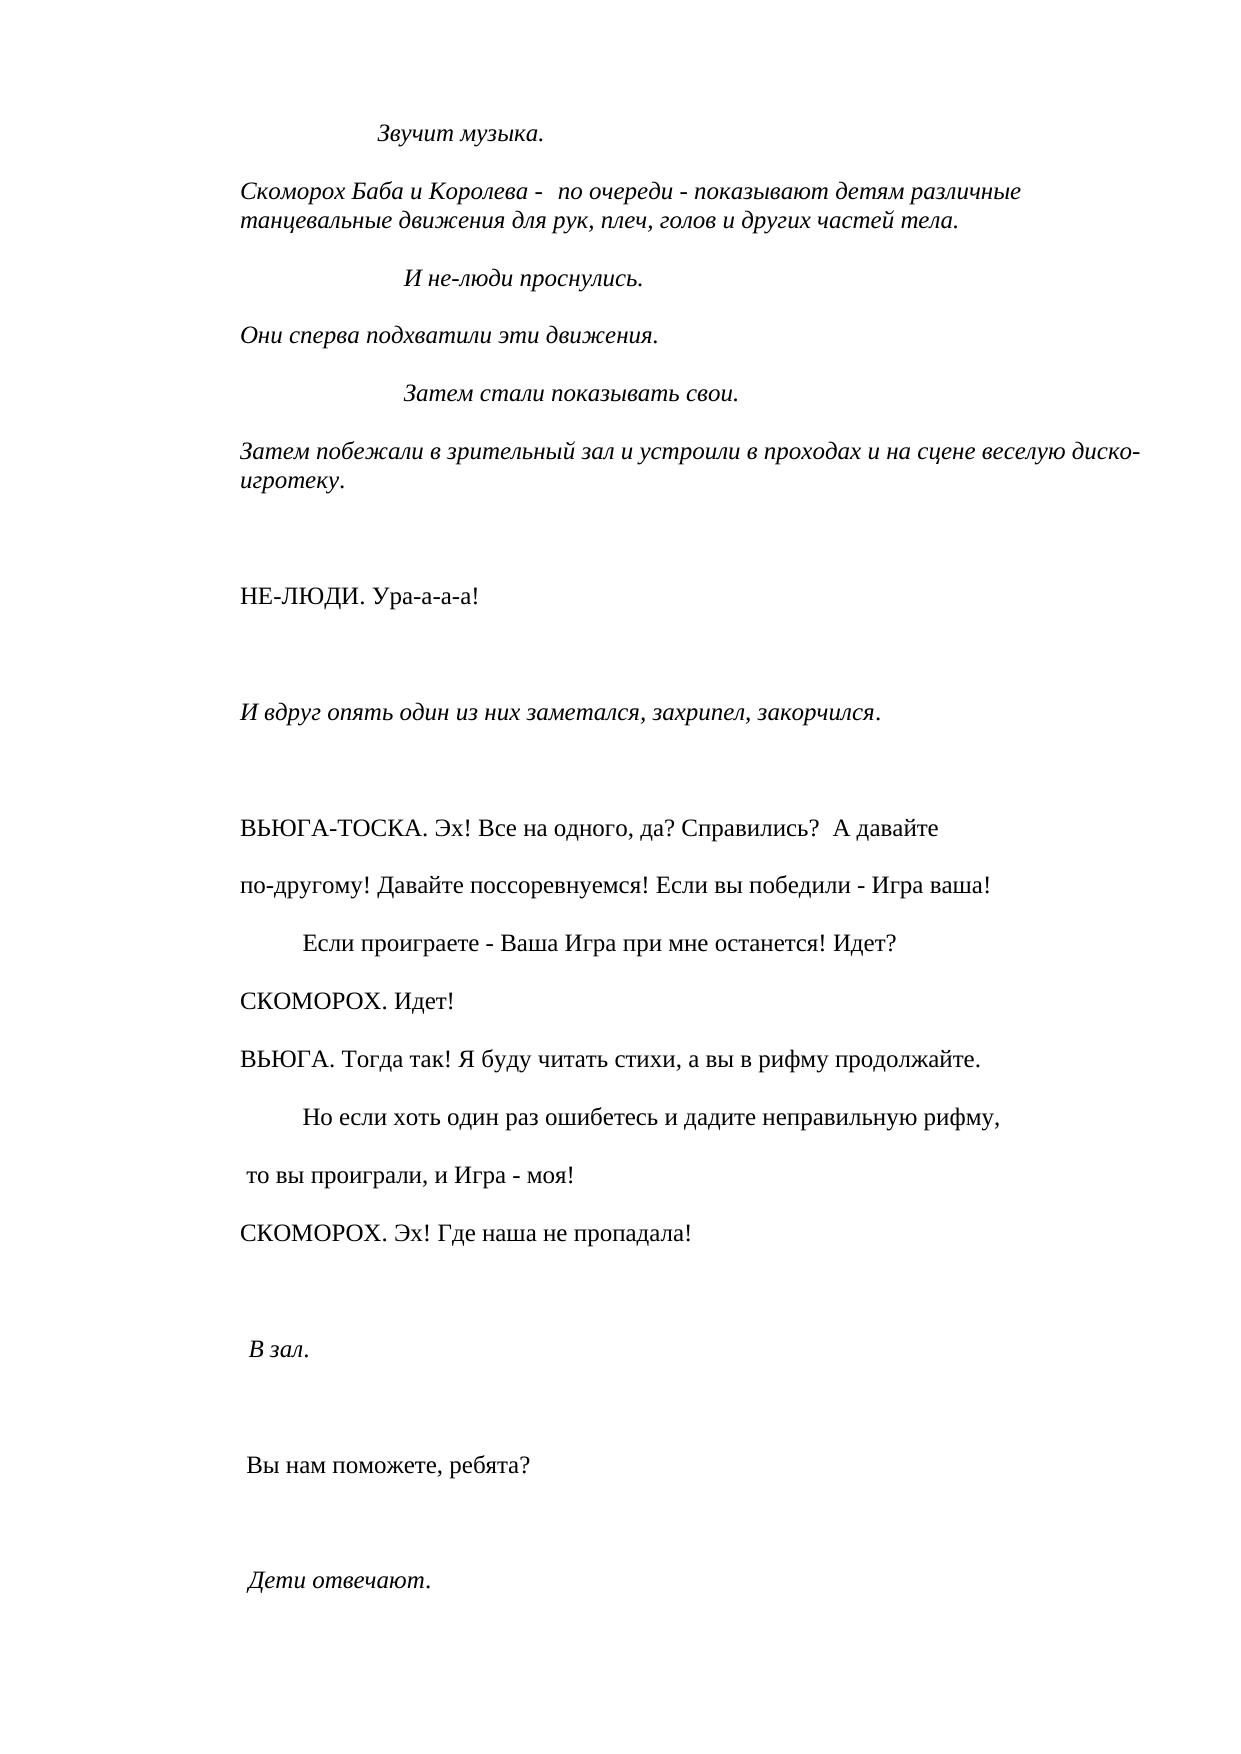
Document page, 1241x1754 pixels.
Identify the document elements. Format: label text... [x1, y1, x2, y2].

text Скоморох Баба и Королева - по очереди - показывают детям различные танцевальные движения для рук, плеч, голов и других частей тела. [240, 176, 1152, 233]
text В зал. [240, 1334, 1152, 1363]
text ВЬЮГА-ТОСКА. Эх! Все на одного, да? Справились? А давайте [240, 813, 1152, 841]
text ВЬЮГА. Тогда так! Я буду читать стихи, а вы в рифму продолжайте. [240, 1044, 1152, 1073]
text И вдруг опять один из них заметался, захрипел, закорчился. [240, 697, 1152, 726]
text Но если хоть один раз ошибетесь и дадите неправильную рифму, [240, 1102, 1152, 1131]
text Дети отвечают. [240, 1566, 1152, 1594]
text по-другому! Давайте поссоревнуемся! Если вы победили - Игра ваша! [240, 871, 1152, 899]
text НЕ-ЛЮДИ. Ура-а-а-а! [240, 581, 1152, 610]
text И не-люди проснулись. [240, 263, 1152, 291]
text Звучит музыка. [240, 118, 1152, 147]
text Затем стали показывать свои. [240, 378, 1152, 407]
text то вы проиграли, и Игра - моя! [240, 1160, 1152, 1189]
text Если проиграете - Ваша Игра при мне останется! Идет? [240, 928, 1152, 957]
text Вы нам поможете, ребята? [240, 1450, 1152, 1478]
text СКОМОРОХ. Эх! Где наша не пропадала! [240, 1218, 1152, 1247]
text СКОМОРОХ. Идет! [240, 986, 1152, 1015]
text Они сперва подхватили эти движения. [240, 321, 1152, 349]
text Затем побежали в зрительный зал и устроили в проходах и на сцене веселую диско-игротеку. [240, 436, 1152, 494]
